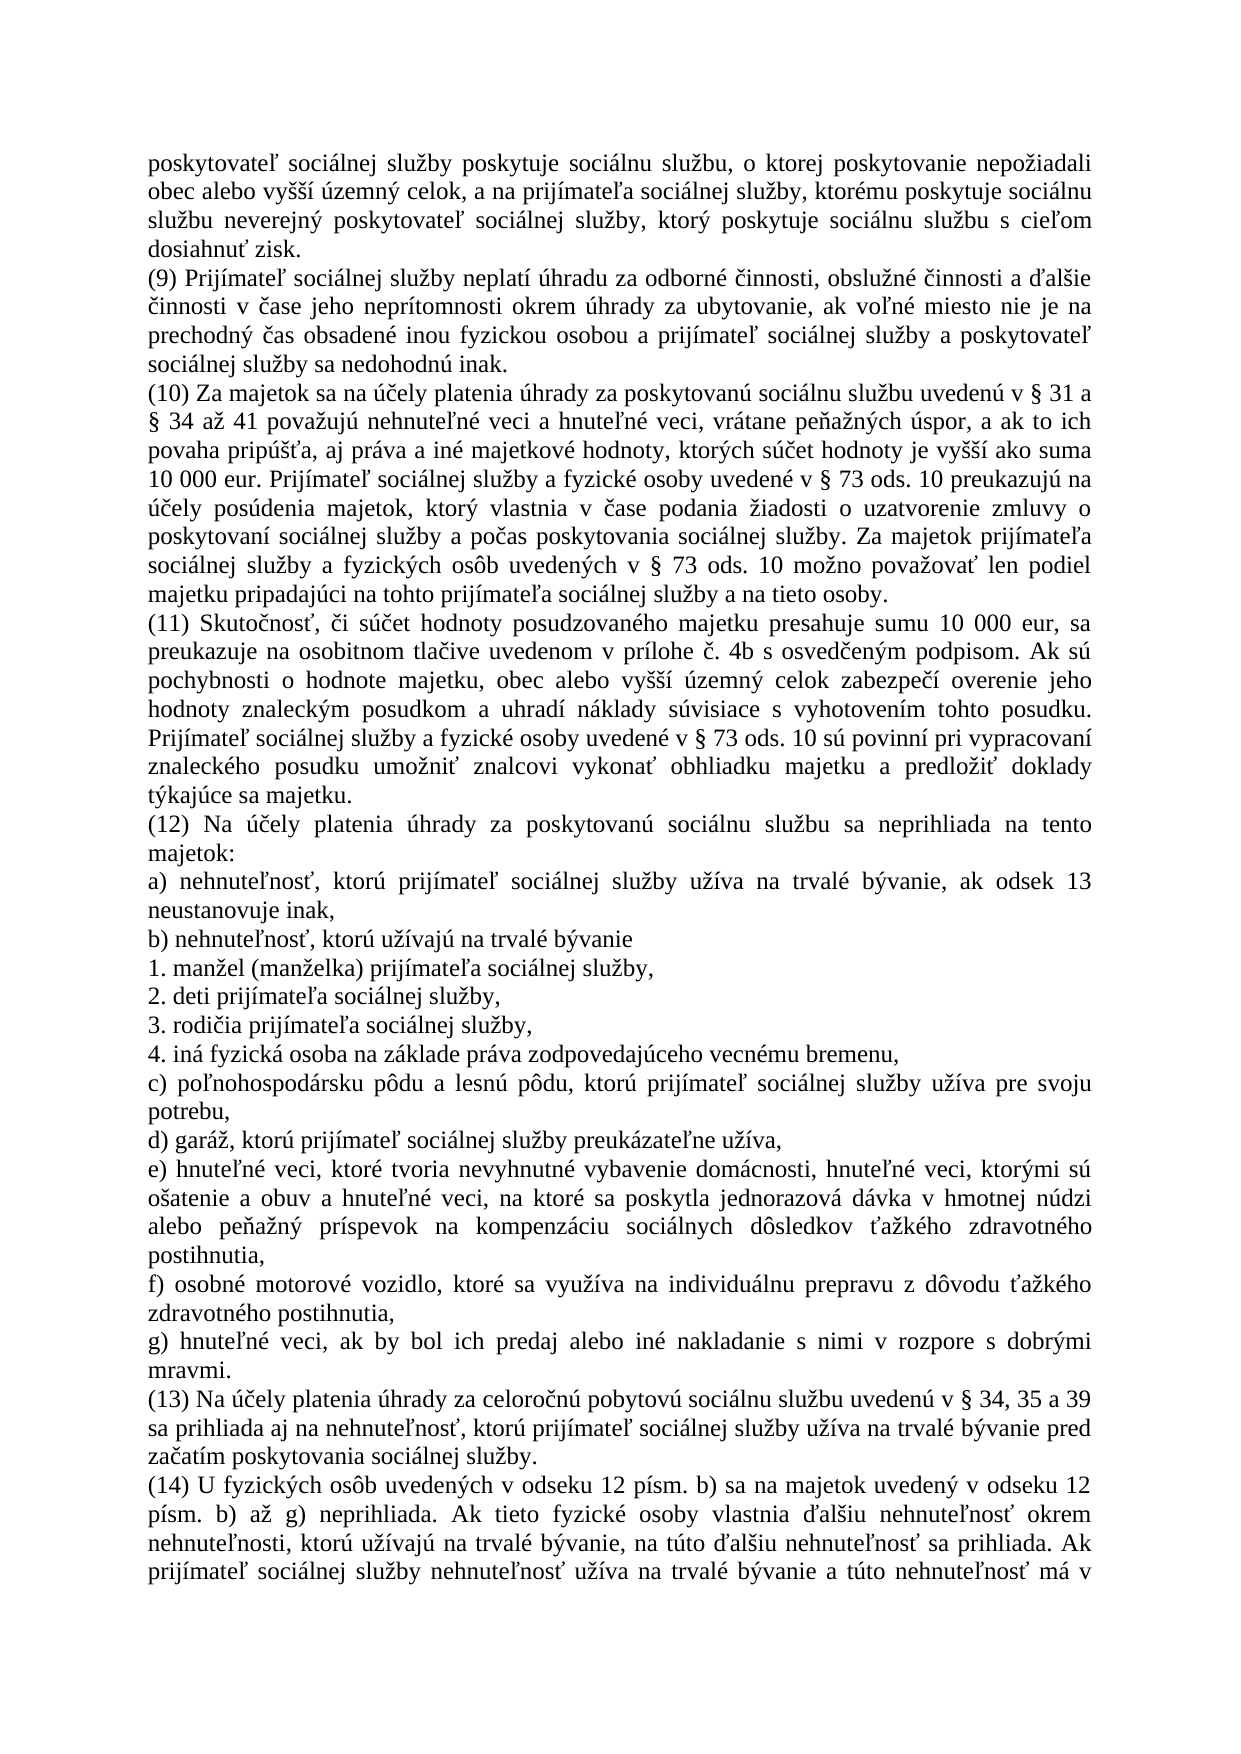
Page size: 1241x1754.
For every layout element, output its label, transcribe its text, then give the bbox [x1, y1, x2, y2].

text b) nehnuteľnosť, ktorú užívajú na trvalé bývanie [148, 924, 1093, 953]
text 1. manžel (manželka) prijímateľa sociálnej služby, [148, 953, 1093, 981]
text (9) Prijímateľ sociálnej služby neplatí úhradu za odborné činnosti, obslužné činnosti a ďalšie činnosti v čase jeho neprítomnosti okrem úhrady za ubytovanie, ak voľné miesto nie je na prechodný čas obsadené inou fyzickou osobou a prijímateľ sociálnej služby a poskytovateľ sociálnej služby sa nedohodnú inak. [148, 263, 1093, 378]
text c) poľnohospodársku pôdu a lesnú pôdu, ktorú prijímateľ sociálnej služby užíva pre svoju potrebu, [148, 1068, 1093, 1125]
text e) hnuteľné veci, ktoré tvoria nevyhnutné vybavenie domácnosti, hnuteľné veci, ktorými sú ošatenie a obuv a hnuteľné veci, na ktoré sa poskytla jednorazová dávka v hmotnej núdzi alebo peňažný príspevok na kompenzáciu sociálnych dôsledkov ťažkého zdravotného postihnutia, [148, 1154, 1093, 1269]
text (11) Skutočnosť, či súčet hodnoty posudzovaného majetku presahuje sumu 10 000 eur, sa preukazuje na osobitnom tlačive uvedenom v prílohe č. 4b s osvedčeným podpisom. Ak sú pochybnosti o hodnote majetku, obec alebo vyšší územný celok zabezpečí overenie jeho hodnoty znaleckým posudkom a uhradí náklady súvisiace s vyhotovením tohto posudku. Prijímateľ sociálnej služby a fyzické osoby uvedené v § 73 ods. 10 sú povinní pri vypracovaní znaleckého posudku umožniť znalcovi vykonať obhliadku majetku a predložiť doklady týkajúce sa majetku. [148, 608, 1093, 809]
text a) nehnuteľnosť, ktorú prijímateľ sociálnej služby užíva na trvalé bývanie, ak odsek 13 neustanovuje inak, [148, 866, 1093, 924]
text (13) Na účely platenia úhrady za celoročnú pobytovú sociálnu službu uvedenú v § 34, 35 a 39 sa prihliada aj na nehnuteľnosť, ktorú prijímateľ sociálnej služby užíva na trvalé bývanie pred začatím poskytovania sociálnej služby. [148, 1384, 1093, 1470]
text (10) Za majetok sa na účely platenia úhrady za poskytovanú sociálnu službu uvedenú v § 31 a § 34 až 41 považujú nehnuteľné veci a hnuteľné veci, vrátane peňažných úspor, a ak to ich povaha pripúšťa, aj práva a iné majetkové hodnoty, ktorých súčet hodnoty je vyšší ako suma 10 000 eur. Prijímateľ sociálnej služby a fyzické osoby uvedené v § 73 ods. 10 preukazujú na účely posúdenia majetok, ktorý vlastnia v čase podania žiadosti o uzatvorenie zmluvy o poskytovaní sociálnej služby a počas poskytovania sociálnej služby. Za majetok prijímateľa sociálnej služby a fyzických osôb uvedených v § 73 ods. 10 možno považovať len podiel majetku pripadajúci na tohto prijímateľa sociálnej služby a na tieto osoby. [148, 378, 1093, 608]
text 3. rodičia prijímateľa sociálnej služby, [148, 1010, 1093, 1039]
text d) garáž, ktorú prijímateľ sociálnej služby preukázateľne užíva, [148, 1125, 1093, 1154]
text 4. iná fyzická osoba na základe práva zodpovedajúceho vecnému bremenu, [148, 1039, 1093, 1068]
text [148, 148, 1093, 263]
text (12) Na účely platenia úhrady za poskytovanú sociálnu službu sa neprihliada na tento majetok: [148, 809, 1093, 866]
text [148, 1470, 1093, 1585]
text f) osobné motorové vozidlo, ktoré sa využíva na individuálnu prepravu z dôvodu ťažkého zdravotného postihnutia, [148, 1269, 1093, 1326]
text g) hnuteľné veci, ak by bol ich predaj alebo iné nakladanie s nimi v rozpore s dobrými mravmi. [148, 1326, 1093, 1384]
text 2. deti prijímateľa sociálnej služby, [148, 981, 1093, 1010]
